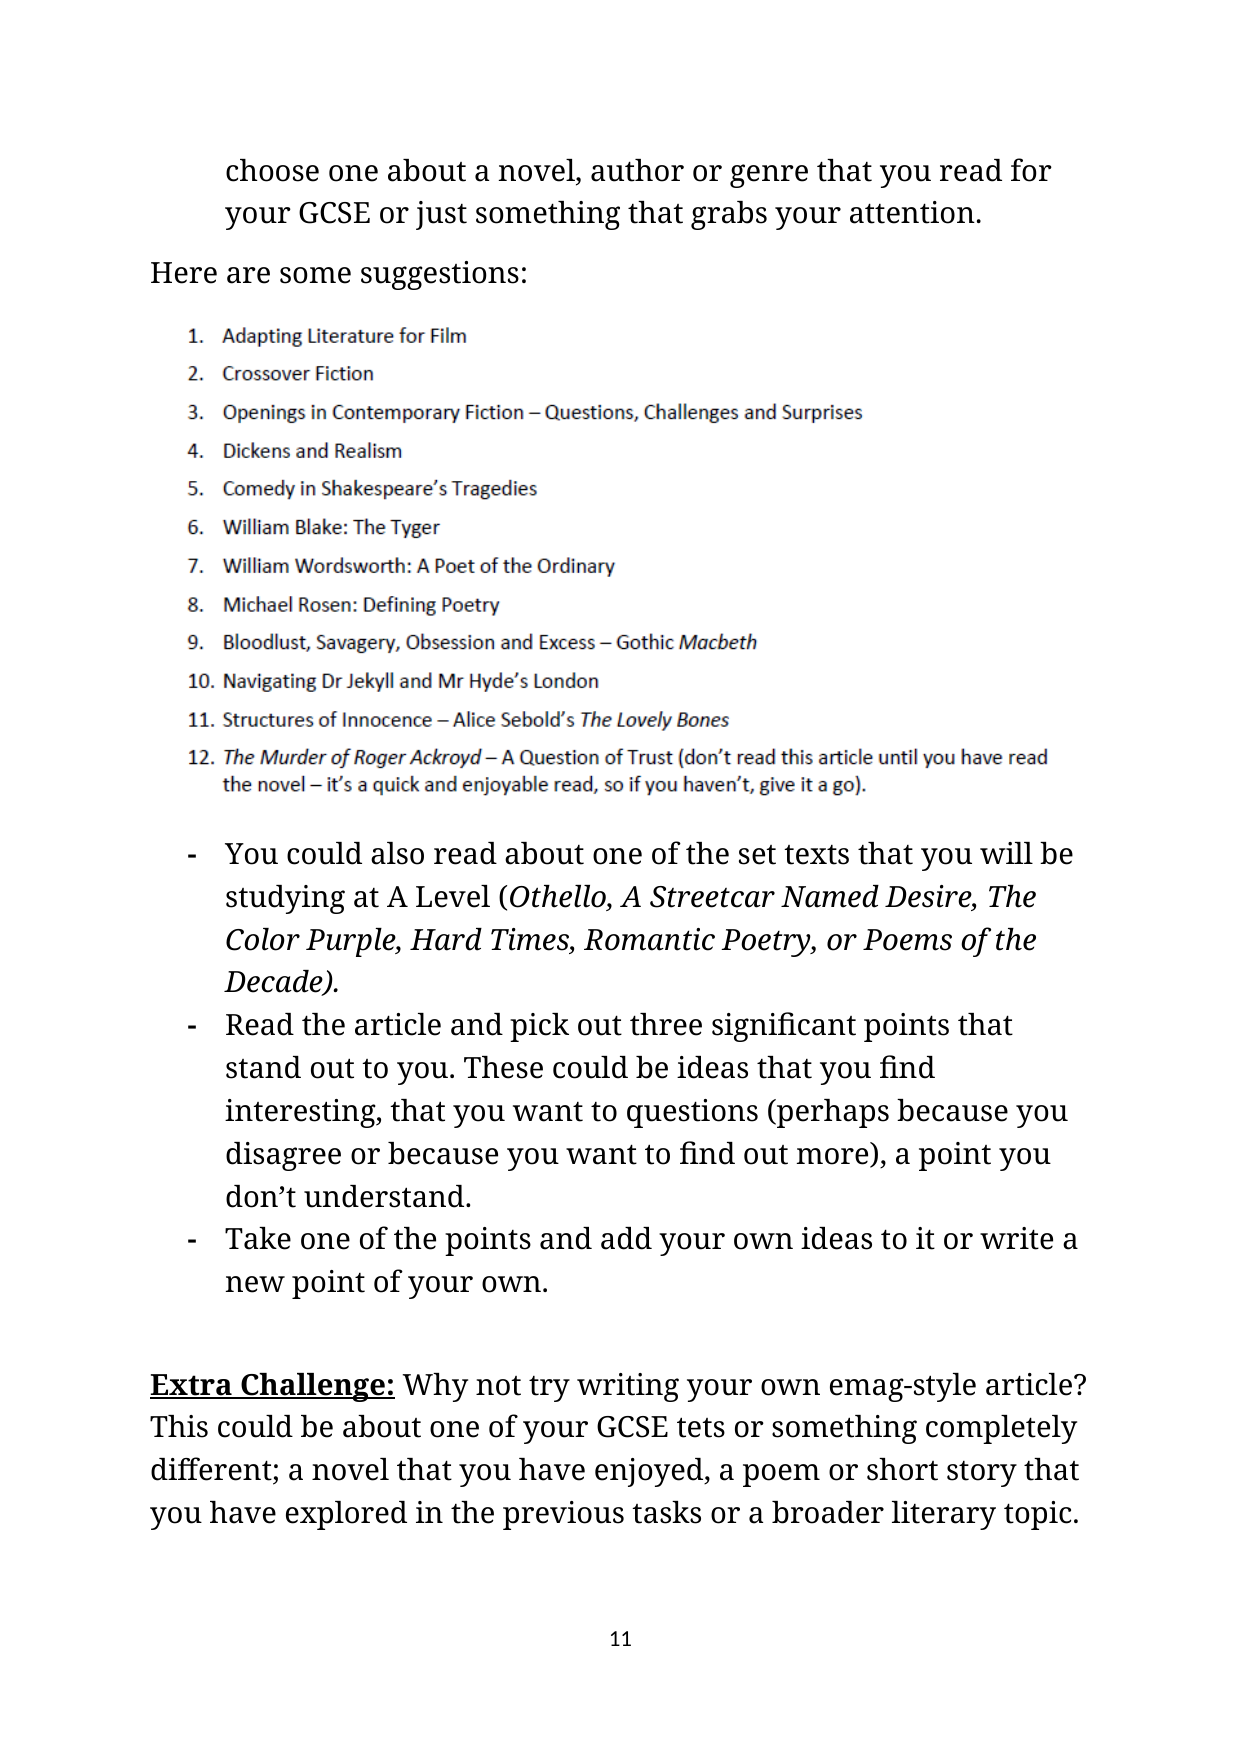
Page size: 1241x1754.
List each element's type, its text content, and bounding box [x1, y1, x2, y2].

text Here are some suggestions: [150, 252, 1090, 292]
list Take one of the points and add your own ideas to it or write a new point of your own. [187, 1219, 1090, 1301]
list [187, 150, 1090, 232]
list You could also read about one of the set texts that you will be studying at A Level (Othello, A Streetcar Named Desire, The Color Purple, Hard Times, Romantic Poetry, or Poems of the Decade). [187, 833, 1090, 1001]
text Extra Challenge: Why not try writing your own emag-style article? This could be about one of your GCSE tets or something completely different; a novel that you have enjoyed, a poem or short story that you have explored in the previous tasks or a broader literary topic. [150, 1364, 1090, 1532]
list Read the article and pick out three significant points that stand out to you. These could be ideas that you find interesting, that you want to questions (perhaps because you disagree or because you want to find out more), a point you don’t understand. [187, 1004, 1090, 1216]
picture [150, 311, 1082, 815]
